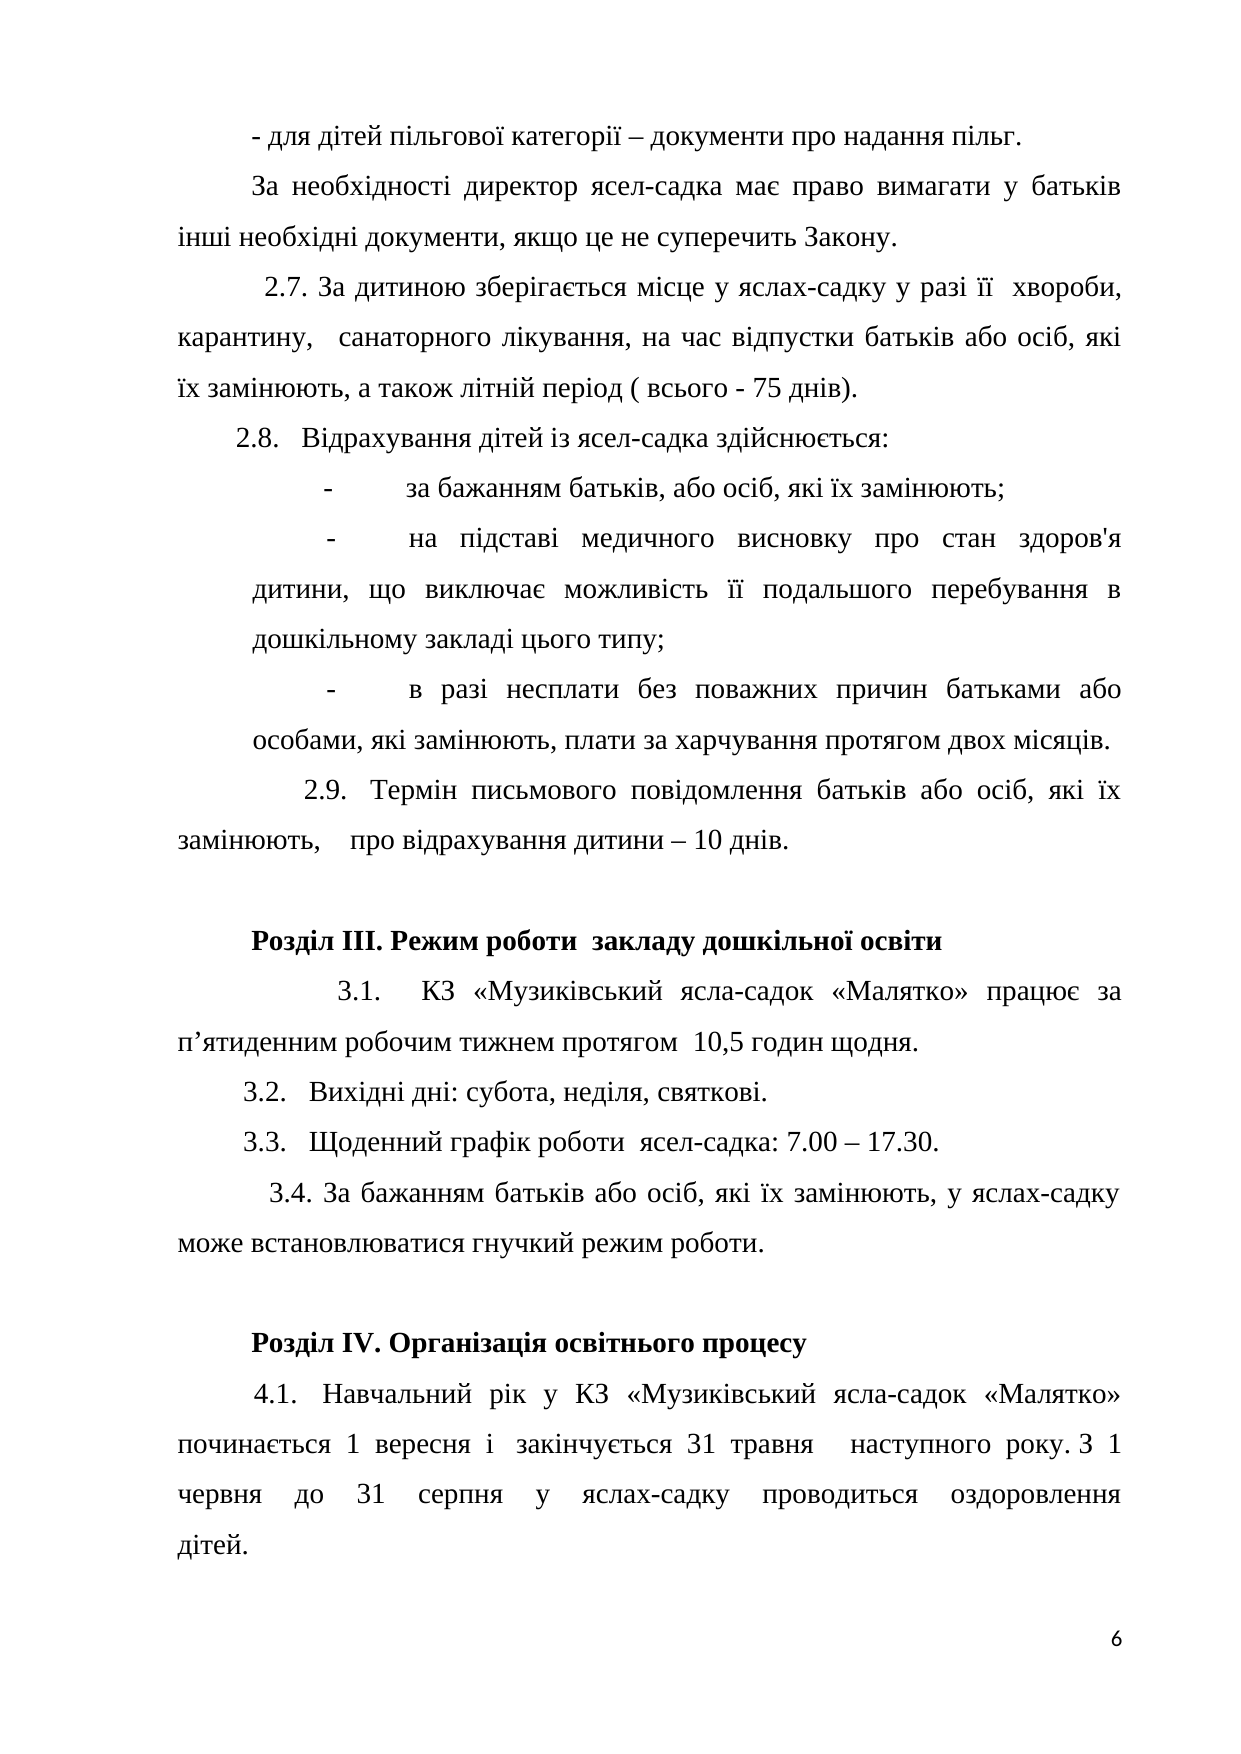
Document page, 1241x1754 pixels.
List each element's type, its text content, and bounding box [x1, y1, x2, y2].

text 3.2. Вихідні дні: субота, неділя, святкові. [177, 1074, 1122, 1108]
text - для дітей пільгової категорії – документи про надання пільг. [177, 118, 1122, 152]
text 3.3. Щоденний графік роботи ясел-садка: 7.00 – 17.30. [177, 1124, 1122, 1158]
text 2.7. За дитиною зберігається місце у яслах-садку у разі її хвороби, карантину, санаторного лікування, на час відпустки батьків або осіб, які їх замінюють, а також літній період ( всього - 75 днів). [177, 269, 1122, 403]
text - в разі несплати без поважних причин батьками або особами, які замінюють, плати за харчування протягом двох місяців. [252, 672, 1122, 755]
text За необхідності директор ясел-садка має право вимагати у батьків інші необхідні документи, якщо це не суперечить Закону. [177, 168, 1122, 252]
text 3.4. За бажанням батьків або осіб, які їх замінюють, у яслах-садку може встановлюватися гнучкий режим роботи. [177, 1175, 1122, 1258]
text Розділ IV. Організація освітнього процесу [177, 1326, 1122, 1359]
text 4.1. Навчальний рік у КЗ «Музиківський ясла-садок «Малятко» починається 1 вересня і закінчується 31 травня наступного року. З 1 червня до 31 серпня у яслах-садку проводиться оздоровлення дітей. [177, 1376, 1122, 1560]
text 3.1. КЗ «Музиківський ясла-садок «Малятко» працює за п’ятиденним робочим тижнем протягом 10,5 годин щодня. [177, 973, 1122, 1057]
text - на підставі медичного висновку про стан здоров'я дитини, що виключає можливість її подальшого перебування в дошкільному закладі цього типу; [252, 521, 1122, 655]
text Розділ III. Режим роботи закладу дошкільної освіти [177, 923, 1122, 957]
text 2.8. Відрахування дітей із ясел-садка здійснюється: [177, 420, 1122, 453]
text 2.9. Термін письмового повідомлення батьків або осіб, які їх замінюють, про відрахування дитини – 10 днів. [177, 772, 1122, 856]
text - за бажанням батьків, або осіб, які їх замінюють; [177, 470, 1122, 504]
